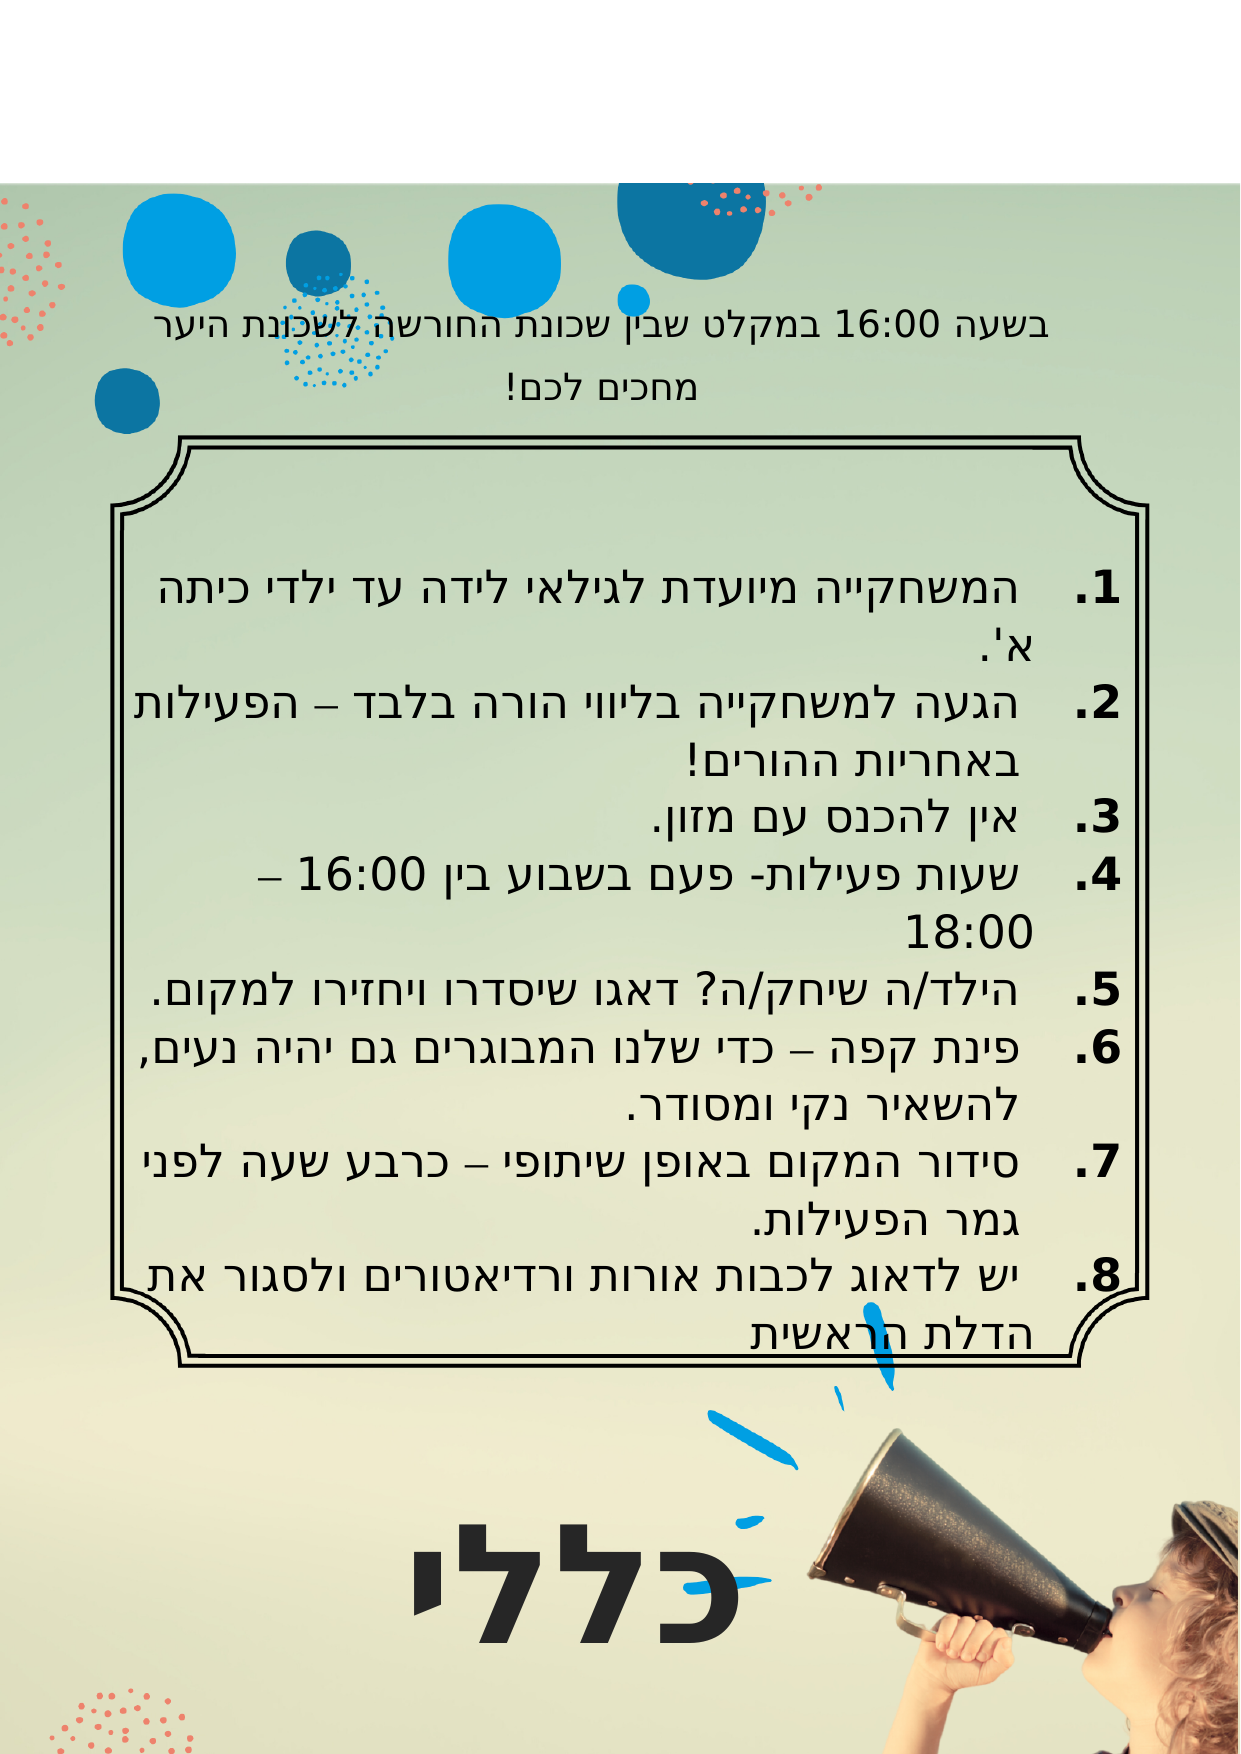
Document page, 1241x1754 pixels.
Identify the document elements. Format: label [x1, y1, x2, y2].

picture [0, 183, 1241, 1754]
